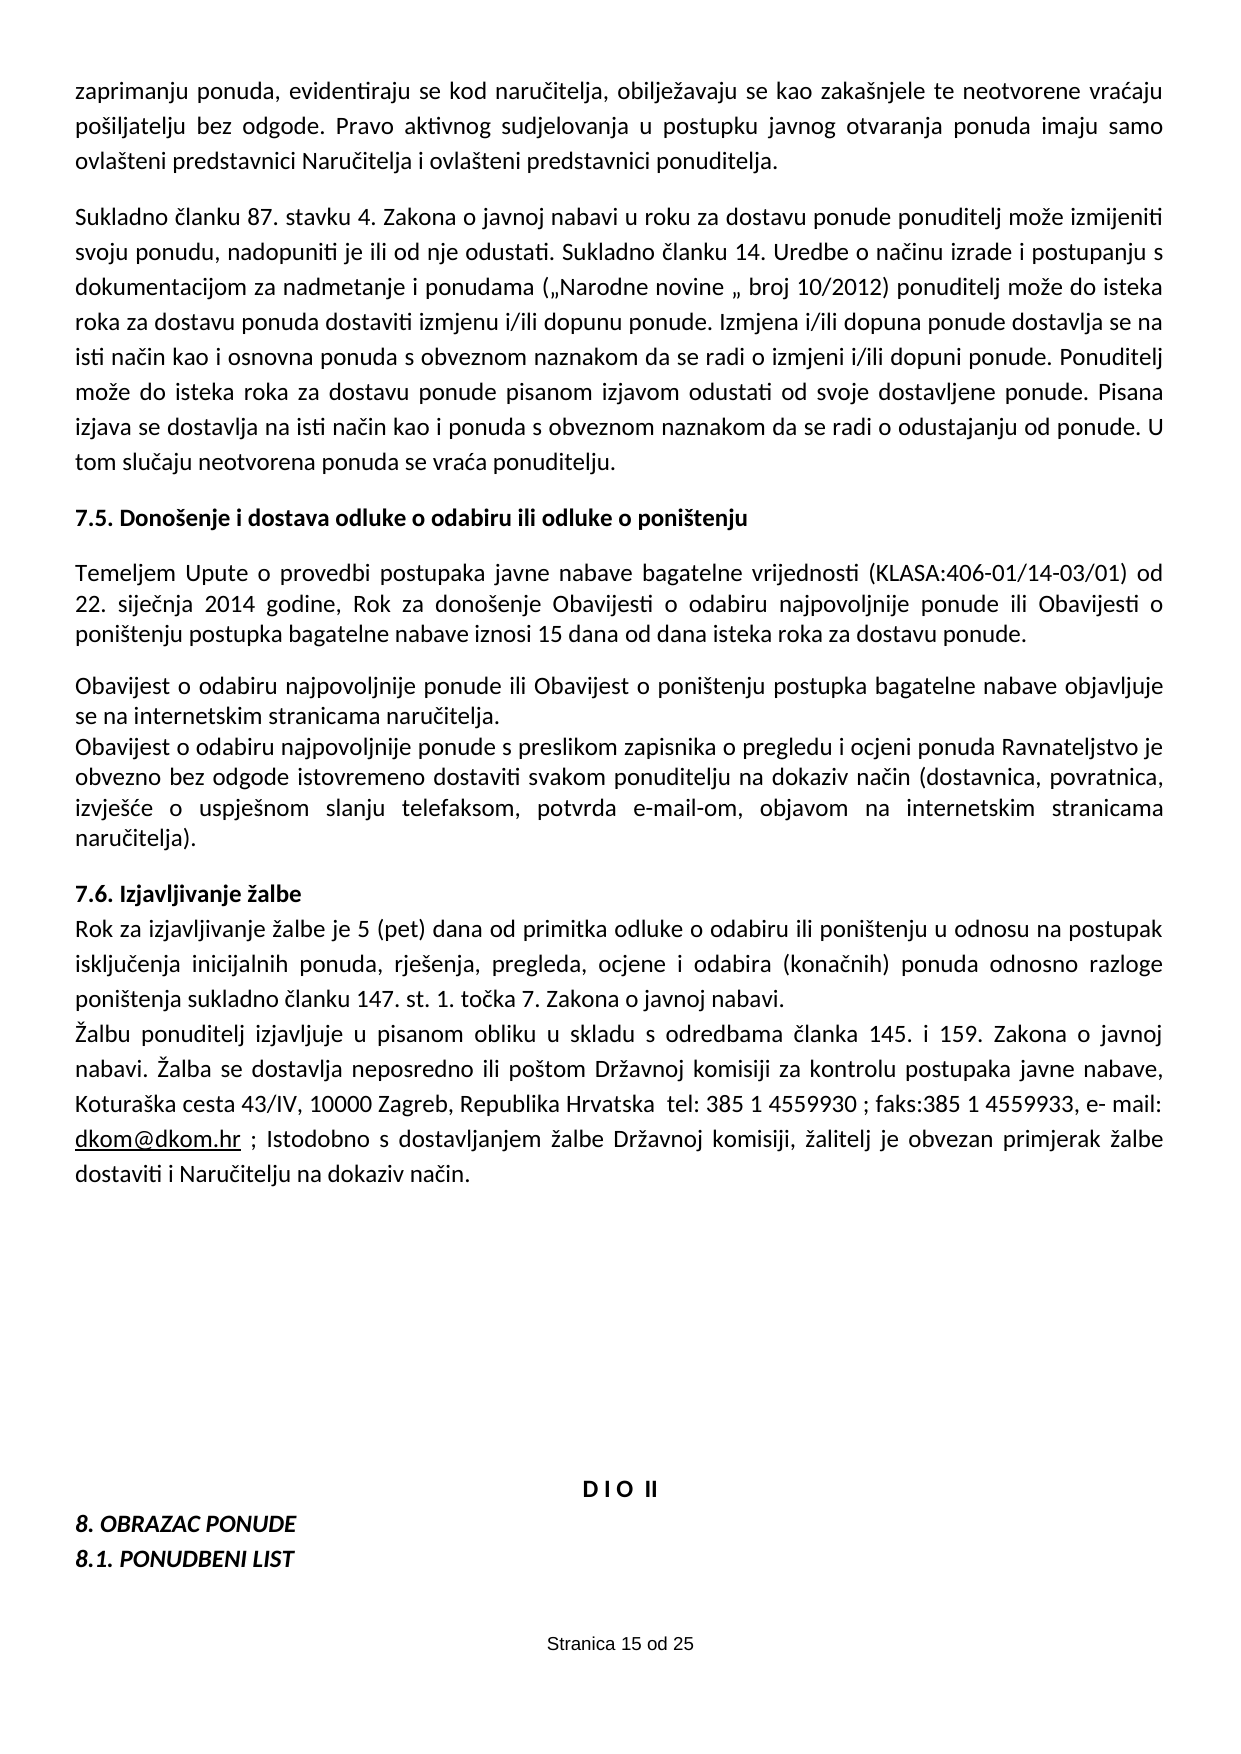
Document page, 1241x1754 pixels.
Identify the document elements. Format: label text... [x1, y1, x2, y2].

text 7.5. Donošenje i dostava odluke o odabiru ili odluke o poništenju [75, 502, 1165, 532]
text Temeljem Upute o provedbi postupaka javne nabave bagatelne vrijednosti (KLASA:406-01/14-03/01) od 22. siječnja 2014 godine, Rok za donošenje Obavijesti o odabiru najpovoljnije ponude ili Obavijesti o poništenju postupka bagatelne nabave iznosi 15 dana od dana isteka roka za dostavu ponude. [75, 557, 1165, 649]
text Žalbu ponuditelj izjavljuje u pisanom obliku u skladu s odredbama članka 145. i 159. Zakona o javnoj nabavi. Žalba se dostavlja neposredno ili poštom Državnoj komisiji za kontrolu postupaka javne nabave, Koturaška cesta 43/IV, 10000 Zagreb, Republika Hrvatska tel: 385 1 4559930 ; faks:385 1 4559933, e- mail: dkom@dkom.hr ; Istodobno s dostavljanjem žalbe Državnoj komisiji, žalitelj je obvezan primjerak žalbe dostaviti i Naručitelju na dokaziv način. [75, 1018, 1165, 1188]
text 8.1. PONUDBENI LIST [75, 1543, 1165, 1573]
text D I O II [75, 1473, 1165, 1503]
text Obavijest o odabiru najpovoljnije ponude s preslikom zapisnika o pregledu i ocjeni ponuda Ravnateljstvo je obvezno bez odgode istovremeno dostaviti svakom ponuditelju na dokaziv način (dostavnica, povratnica, izvješće o uspješnom slanju telefaksom, potvrda e-mail-om, objavom na internetskim stranicama naručitelja). [75, 731, 1165, 853]
text 8. OBRAZAC PONUDE [75, 1508, 1165, 1538]
text Obavijest o odabiru najpovoljnije ponude ili Obavijest o poništenju postupka bagatelne nabave objavljuje se na internetskim stranicama naručitelja. [75, 670, 1165, 731]
text Rok za izjavljivanje žalbe je 5 (pet) dana od primitka odluke o odabiru ili poništenju u odnosu na postupak isključenja inicijalnih ponuda, rješenja, pregleda, ocjene i odabira (konačnih) ponuda odnosno razloge poništenja sukladno članku 147. st. 1. točka 7. Zakona o javnoj nabavi. [75, 913, 1165, 1013]
text Sukladno članku 87. stavku 4. Zakona o javnoj nabavi u roku za dostavu ponude ponuditelj može izmijeniti svoju ponudu, nadopuniti je ili od nje odustati. Sukladno članku 14. Uredbe o načinu izrade i postupanju s dokumentacijom za nadmetanje i ponudama („Narodne novine „ broj 10/2012) ponuditelj može do isteka roka za dostavu ponuda dostaviti izmjenu i/ili dopunu ponude. Izmjena i/ili dopuna ponude dostavlja se na isti način kao i osnovna ponuda s obveznom naznakom da se radi o izmjeni i/ili dopuni ponude. Ponuditelj može do isteka roka za dostavu ponude pisanom izjavom odustati od svoje dostavljene ponude. Pisana izjava se dostavlja na isti način kao i ponuda s obveznom naznakom da se radi o odustajanju od ponude. U tom slučaju neotvorena ponuda se vraća ponuditelju. [75, 201, 1165, 476]
text 7.6. Izjavljivanje žalbe [75, 878, 1165, 908]
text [75, 75, 1165, 176]
